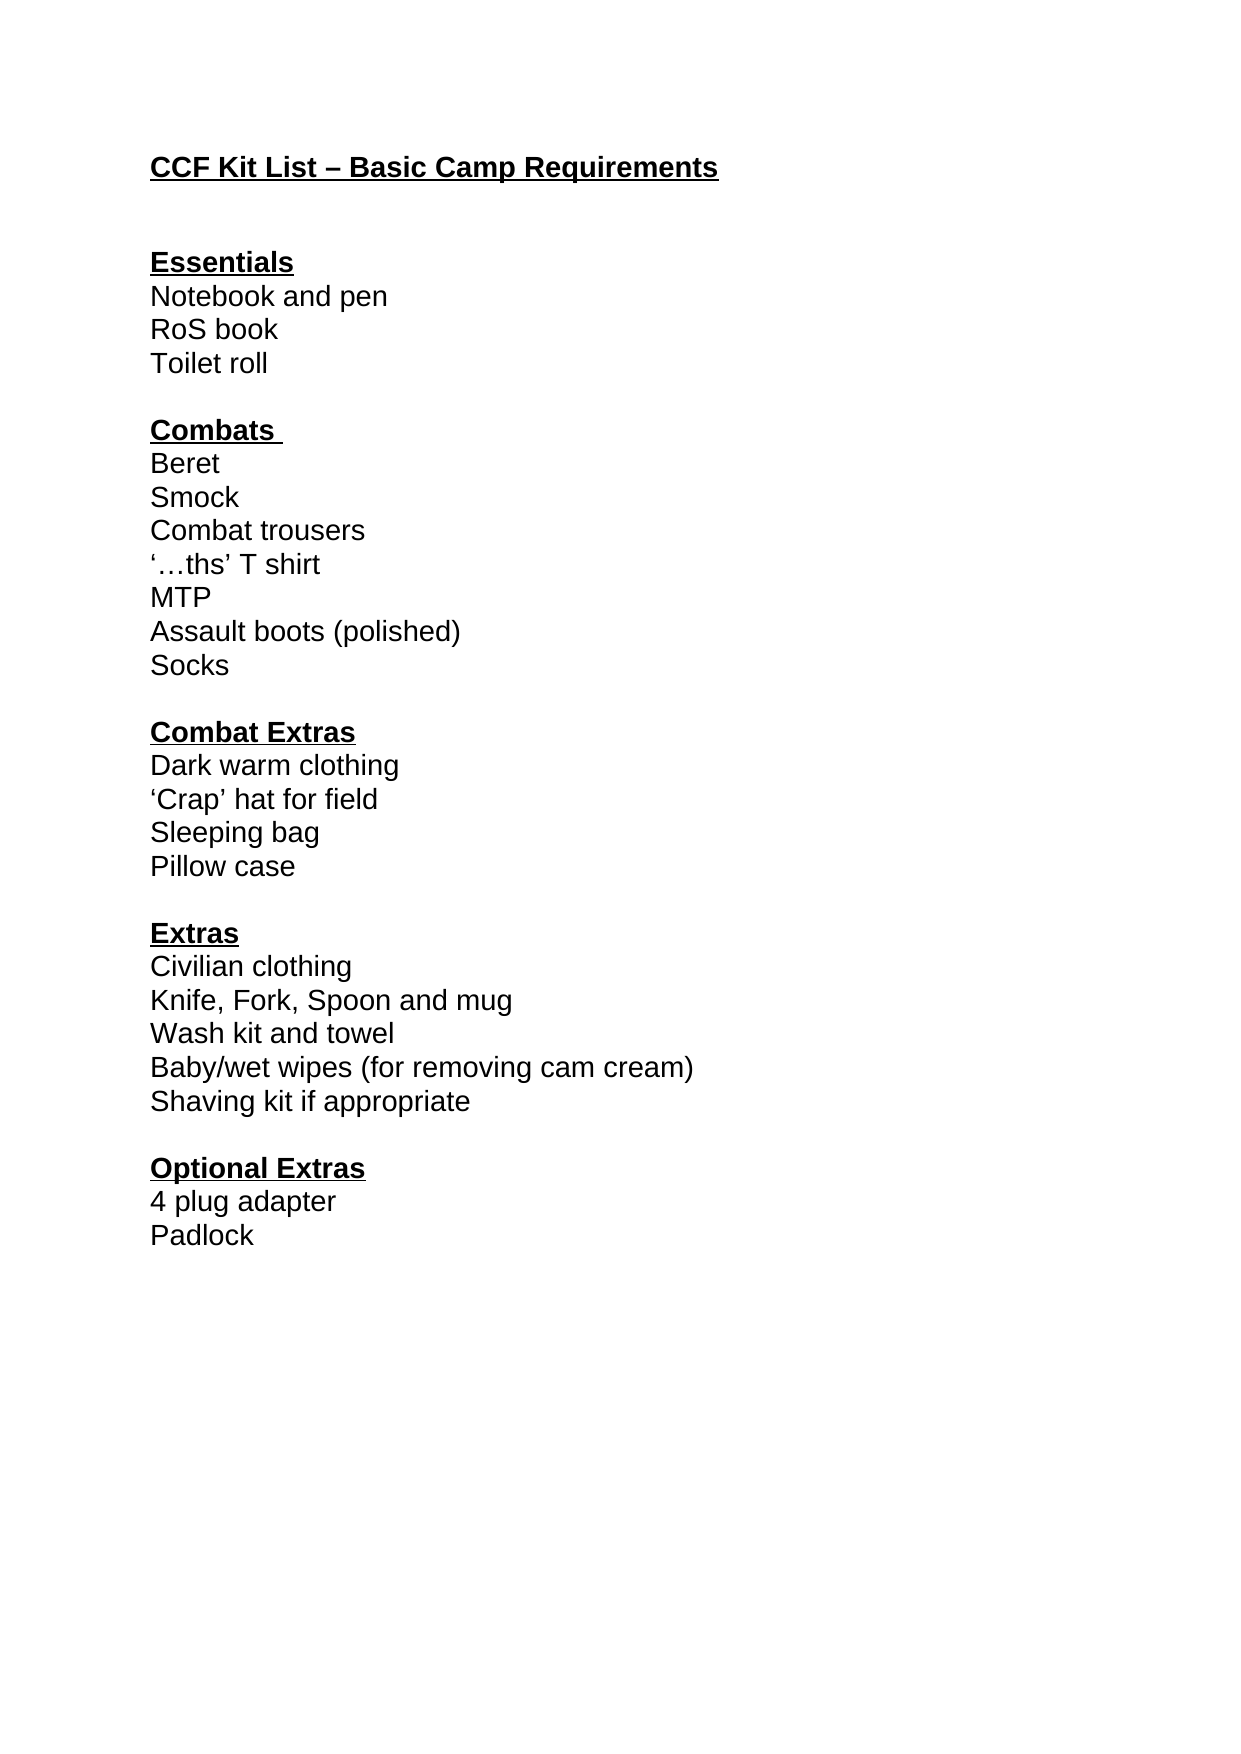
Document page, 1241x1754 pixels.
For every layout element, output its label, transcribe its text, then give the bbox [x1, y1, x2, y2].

text ‘Crap’ hat for field [150, 782, 1090, 815]
text CCF Kit List – Basic Camp Requirements [150, 150, 1090, 183]
text Sleeping bag [150, 815, 1090, 849]
text Combat trousers [150, 513, 1090, 547]
text Pillow case [150, 849, 1090, 882]
text Assault boots (polished) [150, 614, 1090, 648]
text Optional Extras [150, 1151, 1090, 1184]
text Notebook and pen [150, 279, 1090, 312]
text Padlock [150, 1218, 1090, 1251]
text MTP [150, 581, 1090, 614]
text Combats [150, 413, 1090, 446]
text 4 plug adapter [150, 1184, 1090, 1218]
text Extras [150, 916, 1090, 949]
text Knife, Fork, Spoon and mug [150, 983, 1090, 1017]
text Wash kit and towel [150, 1017, 1090, 1050]
text Toilet roll [150, 346, 1090, 379]
text Baby/wet wipes (for removing cam cream) [150, 1050, 1090, 1084]
text Essentials [150, 245, 1090, 279]
text ‘…ths’ T shirt [150, 547, 1090, 581]
text Socks [150, 648, 1090, 681]
text Beret [150, 446, 1090, 480]
text Shaving kit if appropriate [150, 1084, 1090, 1117]
text Dark warm clothing [150, 748, 1090, 782]
text Civilian clothing [150, 949, 1090, 983]
text Combat Extras [150, 715, 1090, 748]
text Smock [150, 480, 1090, 513]
text RoS book [150, 312, 1090, 346]
